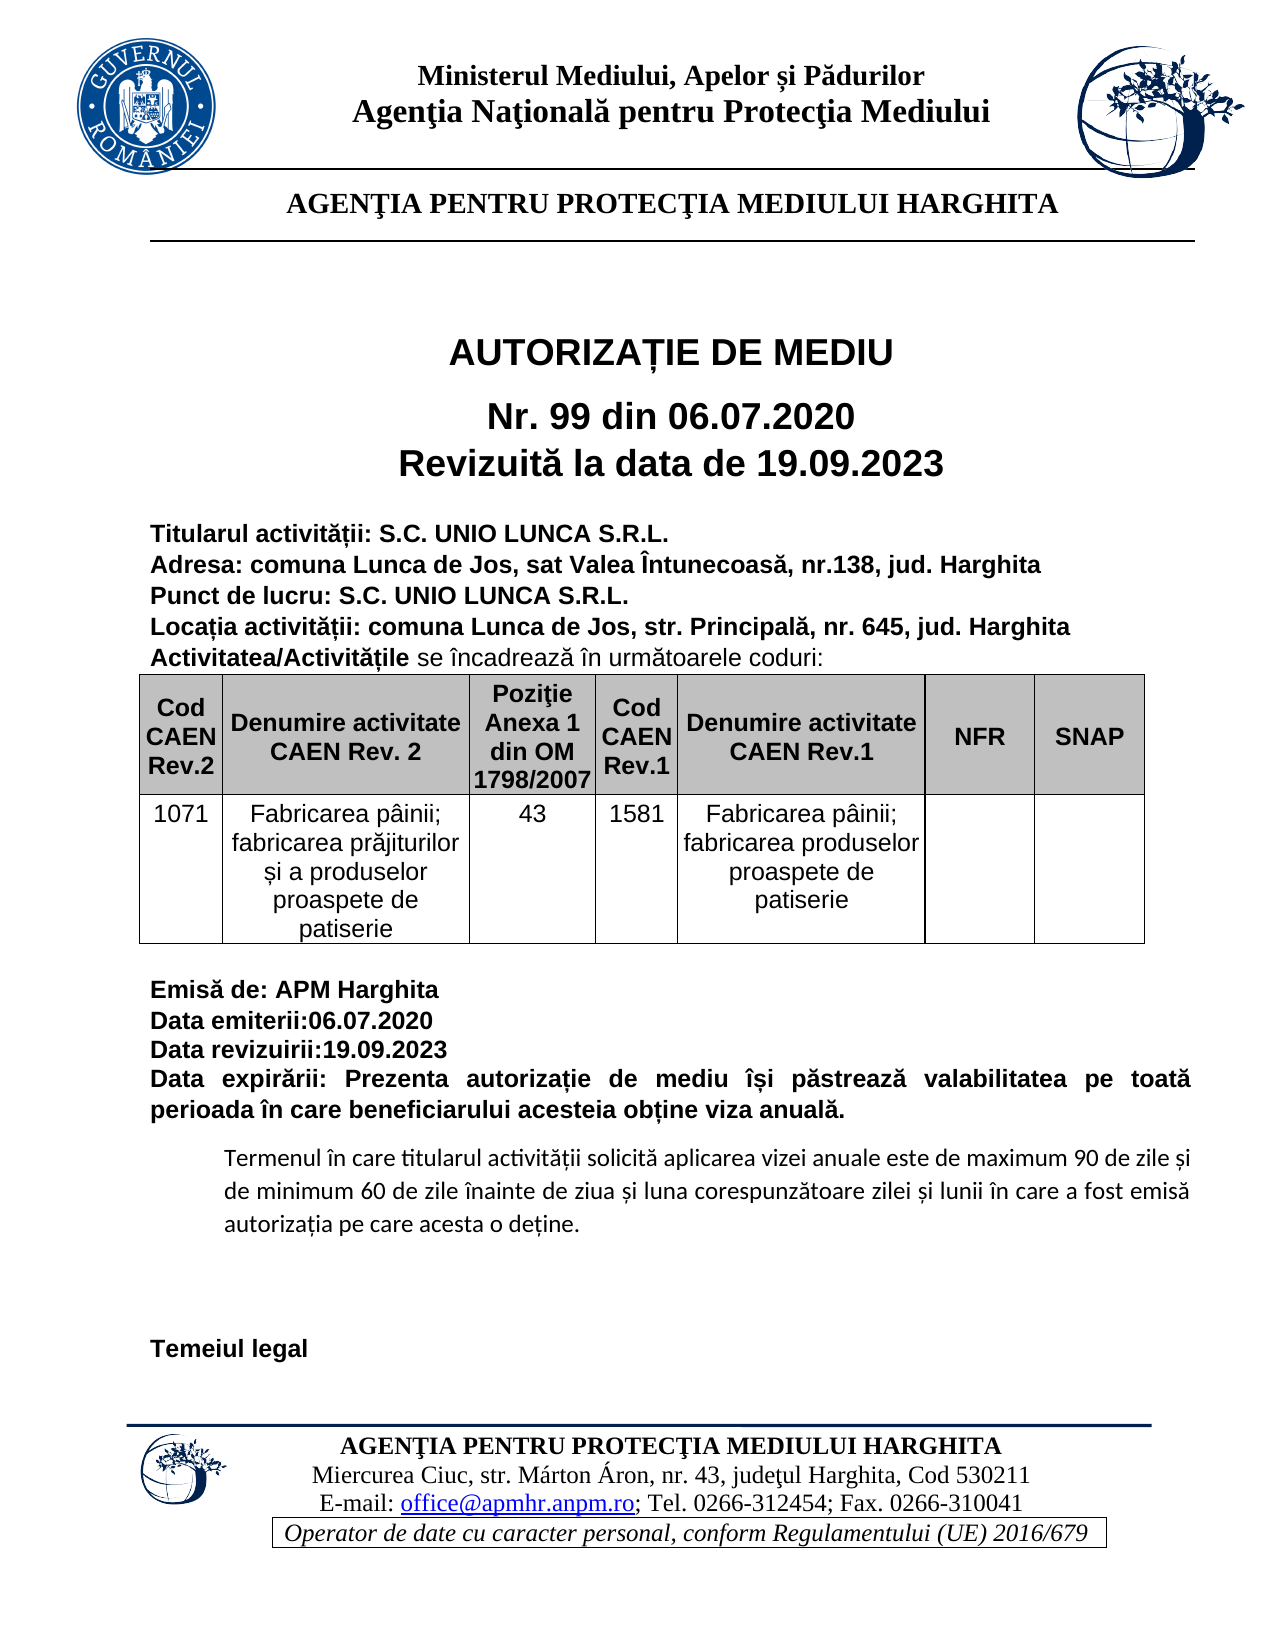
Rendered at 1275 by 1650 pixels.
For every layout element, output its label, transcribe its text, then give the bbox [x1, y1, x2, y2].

text Data emiterii:06.07.2020 [150, 1006, 1192, 1035]
text Locația activității: comuna Lunca de Jos, str. Principală, nr. 645, jud. Harghita [150, 612, 1192, 641]
text AUTORIZAȚIE DE MEDIU [150, 330, 1192, 373]
text Data expirării: Prezenta autorizație de mediu își păstrează valabilitatea pe toată perioada în care beneficiarului acesteia obține viza anuală. [150, 1064, 1192, 1123]
table_cell 1581 [596, 795, 677, 943]
text Nr. 99 din 06.07.2020 [150, 394, 1192, 438]
text Adresa: comuna Lunca de Jos, sat Valea Întunecoasă, nr.138, jud. Harghita [150, 550, 1192, 578]
table_header Cod CAEN Rev.2 [140, 675, 222, 794]
text Titularul activității: S.C. UNIO LUNCA S.R.L. [150, 519, 1192, 547]
table_cell Fabricarea pâinii; fabricarea prăjiturilor și a produselor proaspete de patiserie [223, 795, 469, 943]
text Temeiul legal [150, 1334, 1192, 1363]
table_header Cod CAEN Rev.1 [596, 675, 677, 794]
table_cell [1035, 795, 1144, 943]
text Punct de lucru: S.C. UNIO LUNCA S.R.L. [150, 581, 1192, 609]
text Revizuită la data de 19.09.2023 [150, 441, 1192, 484]
table_header Denumire activitate CAEN Rev. 2 [223, 675, 469, 794]
table_header SNAP [1035, 675, 1144, 794]
table_header Poziţie Anexa 1 din OM 1798/2007 [470, 675, 595, 794]
text Activitatea/Activitățile se încadrează în următoarele coduri: [150, 643, 1192, 672]
table_cell 1071 [140, 795, 222, 943]
table_cell 43 [470, 795, 595, 943]
table_header NFR [926, 675, 1034, 794]
table_cell Fabricarea pâinii; fabricarea produselor proaspete de patiserie [678, 795, 924, 943]
table_cell [926, 795, 1034, 943]
table_header Denumire activitate CAEN Rev.1 [678, 675, 924, 794]
text Termenul în care titularul activității solicită aplicarea vizei anuale este de maximum 90 de zile și de minimum 60 de zile înainte de ziua și luna corespunzătoare zilei și lunii în care a fost emisă autorizația pe care acesta o deține. [224, 1142, 1192, 1239]
text Emisă de: APM Harghita [150, 975, 1192, 1004]
picture [75, 36, 217, 176]
text Data revizuirii:19.09.2023 [150, 1035, 1192, 1064]
